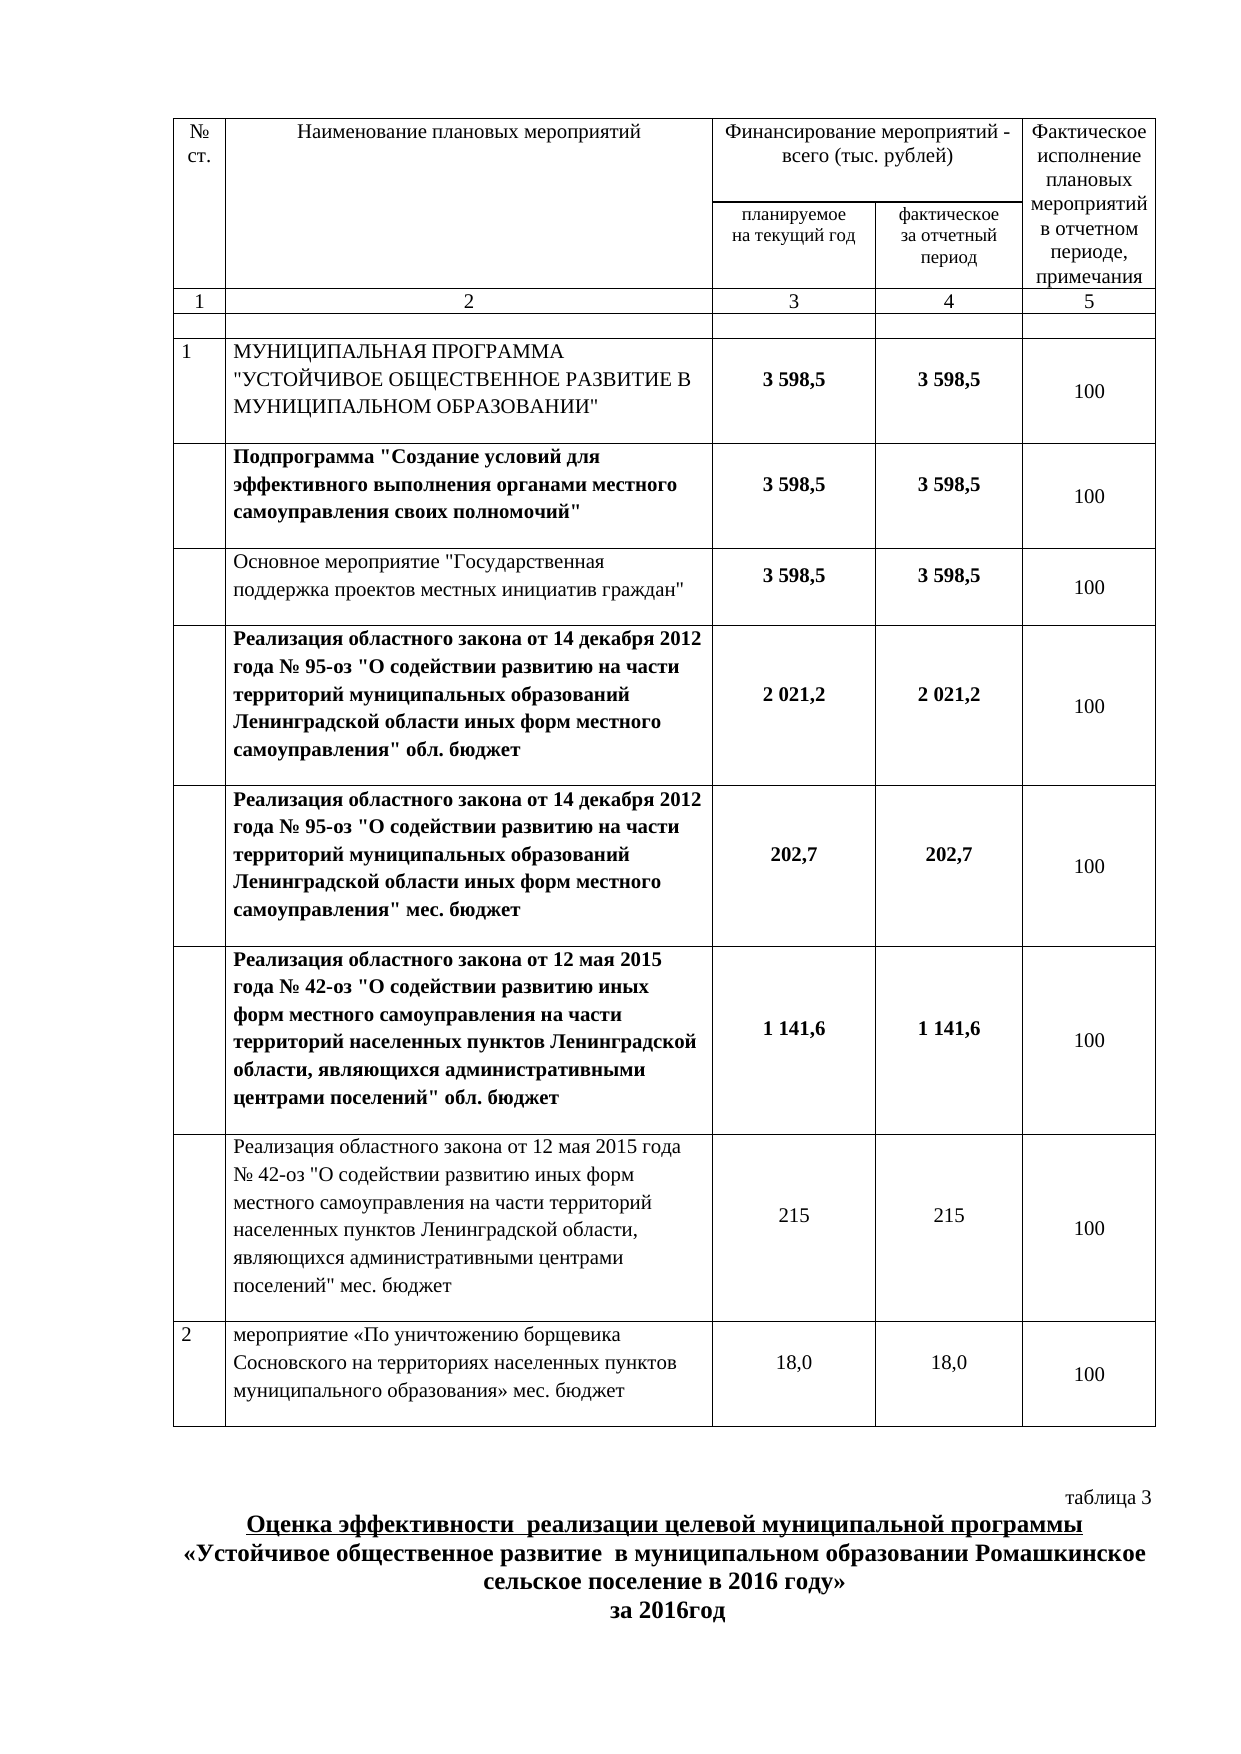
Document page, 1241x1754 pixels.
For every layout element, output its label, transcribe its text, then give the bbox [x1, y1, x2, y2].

table_cell 4 [876, 289, 1022, 313]
table_cell 3 598,5 [713, 549, 875, 625]
table_cell [174, 786, 225, 946]
table_cell 202,7 [876, 786, 1022, 946]
table_cell 1 [174, 289, 225, 313]
table_header Финансирование мероприятий - всего (тыс. рублей) [713, 119, 1022, 201]
table_cell фактическое за отчетный период [876, 203, 1022, 288]
table_cell планируемое на текущий год [713, 203, 875, 288]
table_cell Реализация областного закона от 12 мая 2015 года № 42-оз "О содействии развитию иных форм местного самоуправления на части территорий населенных пунктов Ленинградской области, являющихся административными центрами поселений" мес. бюджет [226, 1135, 712, 1321]
table_cell 1 141,6 [876, 947, 1022, 1133]
table_cell 18,0 [713, 1322, 875, 1426]
table_cell 100 [1023, 1322, 1155, 1426]
table_cell 3 598,5 [876, 549, 1022, 625]
table_cell [174, 314, 225, 338]
text за 2016год [177, 1595, 1152, 1624]
table_cell [174, 947, 225, 1133]
table_cell 100 [1023, 444, 1155, 548]
table_cell [1023, 314, 1155, 338]
table_cell 3 598,5 [713, 444, 875, 548]
table_cell 100 [1023, 1135, 1155, 1321]
table_cell МУНИЦИПАЛЬНАЯ ПРОГРАММА "УСТОЙЧИВОЕ ОБЩЕСТВЕННОЕ РАЗВИТИЕ В МУНИЦИПАЛЬНОМ ОБРАЗОВАНИИ" [226, 339, 712, 443]
table_cell 18,0 [876, 1322, 1022, 1426]
table_cell 2 021,2 [876, 626, 1022, 785]
table_cell 3 598,5 [713, 339, 875, 443]
table_cell [174, 444, 225, 548]
table_cell 3 [713, 289, 875, 313]
table_cell 5 [1023, 289, 1155, 313]
table_cell 100 [1023, 626, 1155, 785]
table_header № ст. [174, 119, 225, 288]
table_cell [713, 314, 875, 338]
table_cell Реализация областного закона от 14 декабря 2012 года № 95-оз "О содействии развитию на части территорий муниципальных образований Ленинградской области иных форм местного самоуправления" обл. бюджет [226, 626, 712, 785]
table_cell 100 [1023, 947, 1155, 1133]
table_cell [174, 626, 225, 785]
table_cell [174, 1135, 225, 1321]
table_cell мероприятие «По уничтожению борщевика Сосновского на территориях населенных пунктов муниципального образования» мес. бюджет [226, 1322, 712, 1426]
table_cell 2 [174, 1322, 225, 1426]
table_cell 3 598,5 [876, 444, 1022, 548]
table_header Фактическое исполнение плановых мероприятий в отчетном периоде, примечания [1023, 119, 1155, 288]
table_cell Реализация областного закона от 14 декабря 2012 года № 95-оз "О содействии развитию на части территорий муниципальных образований Ленинградской области иных форм местного самоуправления" мес. бюджет [226, 786, 712, 946]
table_cell [226, 314, 712, 338]
text таблица 3 [177, 1485, 1152, 1509]
table_cell 2 021,2 [713, 626, 875, 785]
table_cell [174, 549, 225, 625]
table_cell 215 [876, 1135, 1022, 1321]
table_cell Подпрограмма "Создание условий для эффективного выполнения органами местного самоуправления своих полномочий" [226, 444, 712, 548]
table_header Наименование плановых мероприятий [226, 119, 712, 288]
table_cell 202,7 [713, 786, 875, 946]
table_cell 1 [174, 339, 225, 443]
table_cell Реализация областного закона от 12 мая 2015 года № 42-оз "О содействии развитию иных форм местного самоуправления на части территорий населенных пунктов Ленинградской области, являющихся административными центрами поселений" обл. бюджет [226, 947, 712, 1133]
table_cell 215 [713, 1135, 875, 1321]
table_cell 100 [1023, 786, 1155, 946]
table_cell 1 141,6 [713, 947, 875, 1133]
table_cell [876, 314, 1022, 338]
table_cell 100 [1023, 339, 1155, 443]
text Оценка эффективности реализации целевой муниципальной программы «Устойчивое общественное развитие в муниципальном образовании Ромашкинское сельское поселение в 2016 году» [177, 1509, 1152, 1595]
table_cell 100 [1023, 549, 1155, 625]
table_cell 2 [226, 289, 712, 313]
table_cell 3 598,5 [876, 339, 1022, 443]
table_cell Основное мероприятие "Государственная поддержка проектов местных инициатив граждан" [226, 549, 712, 625]
